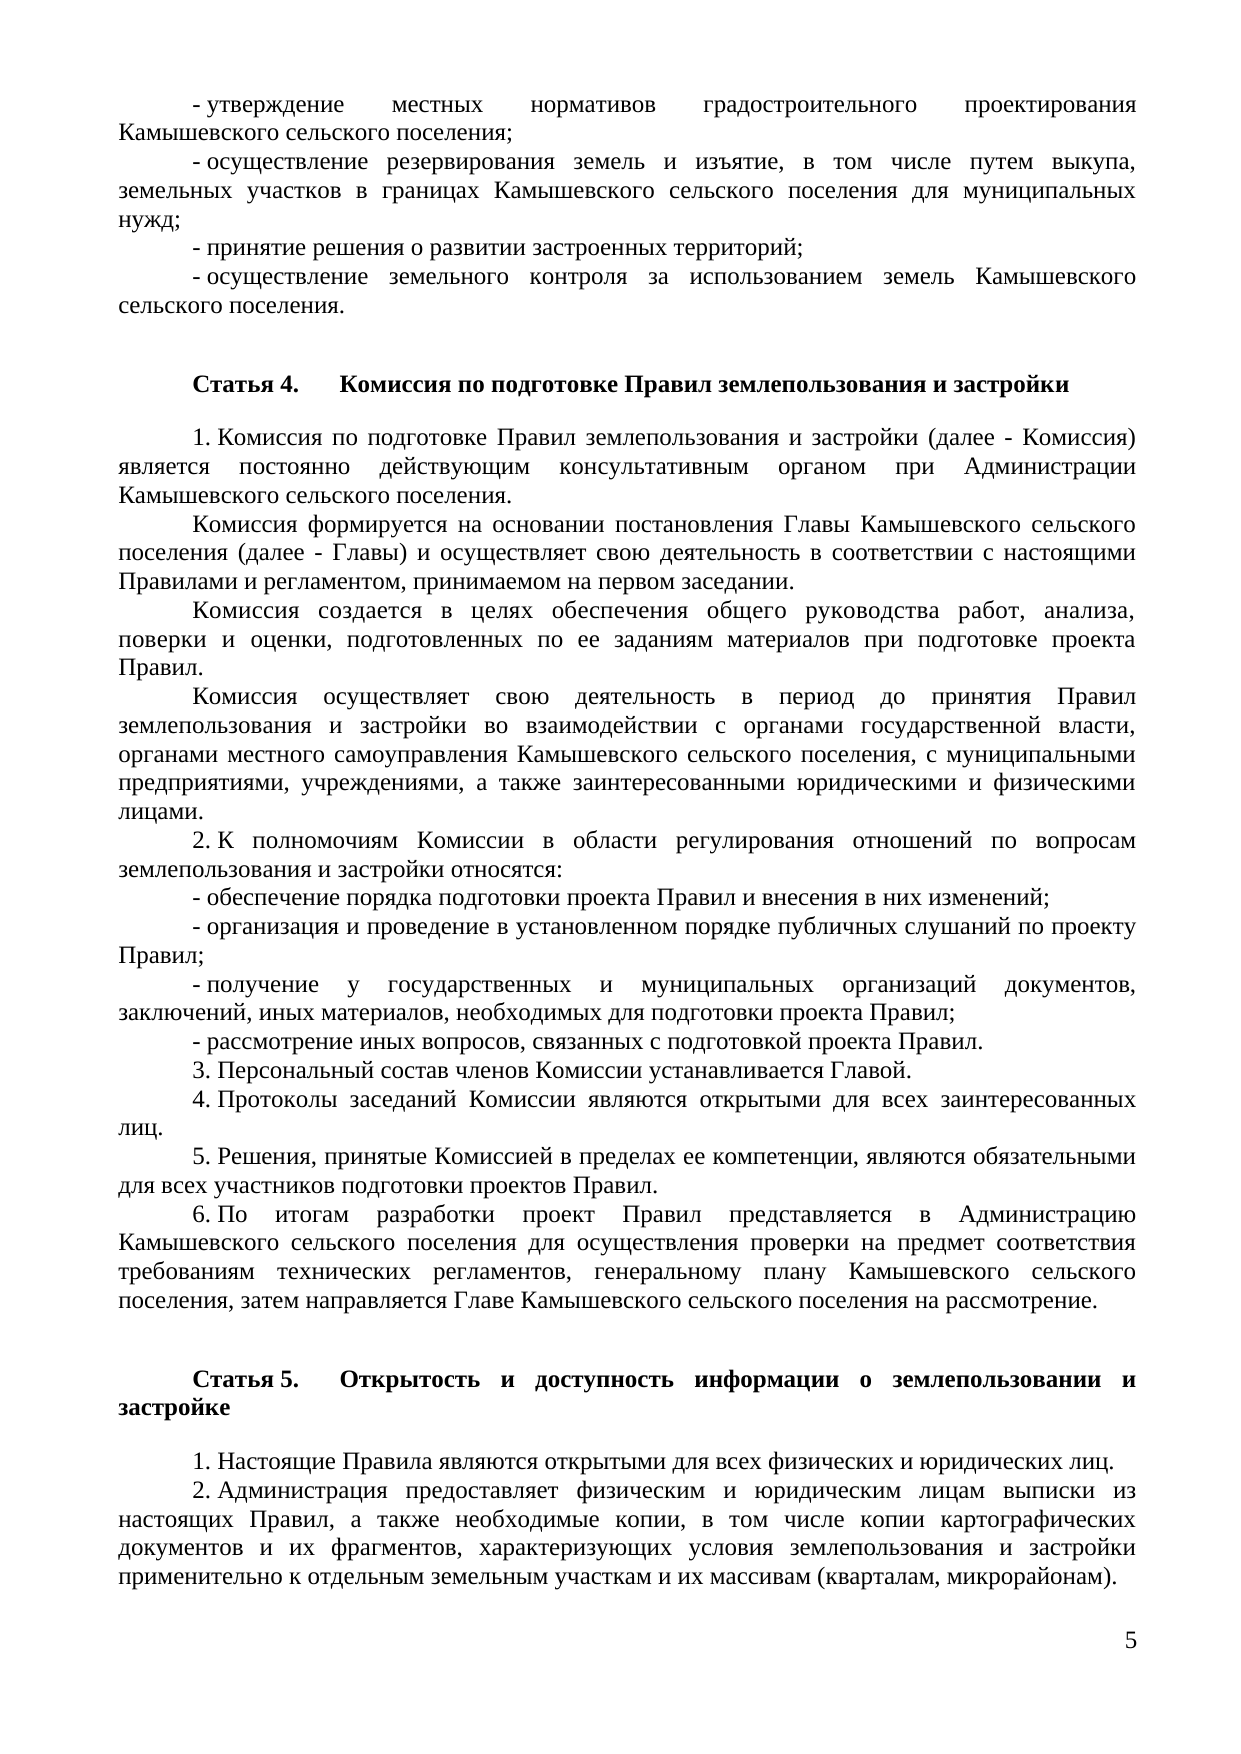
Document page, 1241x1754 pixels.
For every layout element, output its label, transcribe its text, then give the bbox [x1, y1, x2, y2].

text 1. Настоящие Правила являются открытыми для всех физических и юридических лиц. [118, 1446, 1137, 1475]
text 2. К полномочиям Комиссии в области регулирования отношений по вопросам землепользования и застройки относятся: [118, 825, 1137, 882]
text 4. Протоколы заседаний Комиссии являются открытыми для всех заинтересованных лиц. [118, 1084, 1137, 1141]
text 3. Персональный состав членов Комиссии устанавливается Главой. [118, 1055, 1137, 1084]
text - организация и проведение в установленном порядке публичных слушаний по проекту Правил; [118, 911, 1137, 969]
text Статья 4. Комиссия по подготовке Правил землепользования и застройки [118, 369, 1137, 397]
text - осуществление резервирования земель и изъятие, в том числе путем выкупа, земельных участков в границах Камышевского сельского поселения для муниципальных нужд; [118, 146, 1137, 232]
text - обеспечение порядка подготовки проекта Правил и внесения в них изменений; [118, 882, 1137, 911]
text Комиссия формируется на основании постановления Главы Камышевского сельского поселения (далее - Главы) и осуществляет свою деятельность в соответствии с настоящими Правилами и регламентом, принимаемом на первом заседании. [118, 509, 1137, 595]
text 5. Решения, принятые Комиссией в пределах ее компетенции, являются обязательными для всех участников подготовки проектов Правил. [118, 1141, 1137, 1199]
text Статья 5. Открытость и доступность информации о землепользовании и застройке [118, 1364, 1137, 1421]
text - принятие решения о развитии застроенных территорий; [118, 232, 1137, 261]
text 6. По итогам разработки проект Правил представляется в Администрацию Камышевского сельского поселения для осуществления проверки на предмет соответствия требованиям технических регламентов, генеральному плану Камышевского сельского поселения, затем направляется Главе Камышевского сельского поселения на рассмотрение. [118, 1199, 1137, 1314]
text - утверждение местных нормативов градостроительного проектирования Камышевского сельского поселения; [118, 89, 1137, 146]
text Комиссия осуществляет свою деятельность в период до принятия Правил землепользования и застройки во взаимодействии с органами государственной власти, органами местного самоуправления Камышевского сельского поселения, с муниципальными предприятиями, учреждениями, а также заинтересованными юридическими и физическими лицами. [118, 681, 1137, 825]
text 2. Администрация предоставляет физическим и юридическим лицам выписки из настоящих Правил, а также необходимые копии, в том числе копии картографических документов и их фрагментов, характеризующих условия землепользования и застройки применительно к отдельным земельным участкам и их массивам (кварталам, микрорайонам). [118, 1475, 1137, 1590]
text 1. Комиссия по подготовке Правил землепользования и застройки (далее - Комиссия) является постоянно действующим консультативным органом при Администрации Камышевского сельского поселения. [118, 422, 1137, 509]
text - осуществление земельного контроля за использованием земель Камышевского сельского поселения. [118, 261, 1137, 319]
text - получение у государственных и муниципальных организаций документов, заключений, иных материалов, необходимых для подготовки проекта Правил; [118, 969, 1137, 1026]
text - рассмотрение иных вопросов, связанных с подготовкой проекта Правил. [118, 1026, 1137, 1055]
text Комиссия создается в целях обеспечения общего руководства работ, анализа, поверки и оценки, подготовленных по ее заданиям материалов при подготовке проекта Правил. [118, 595, 1137, 681]
